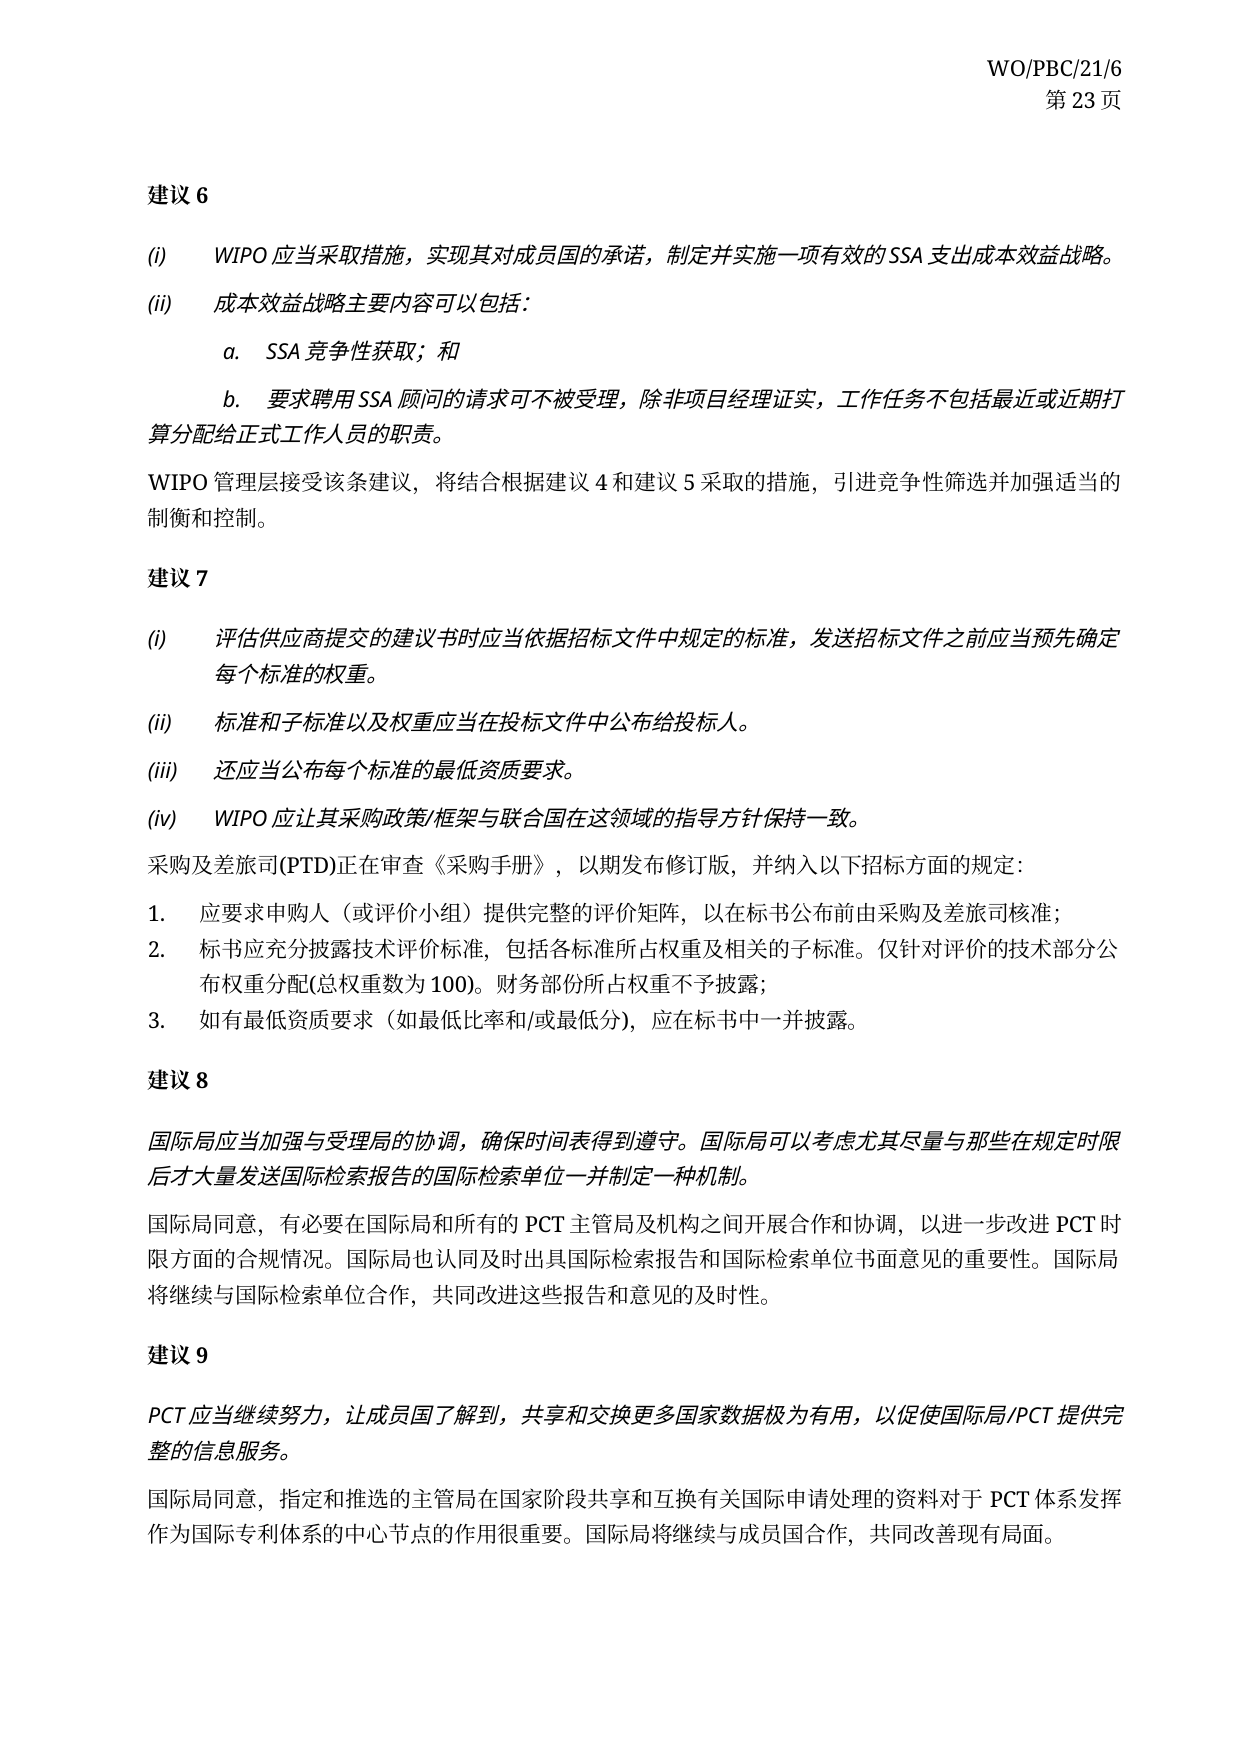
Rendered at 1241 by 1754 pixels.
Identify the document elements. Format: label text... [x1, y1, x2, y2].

list 应要求申购人（或评价小组）提供完整的评价矩阵，以在标书公布前由采购及差旅司核准； [148, 893, 1122, 928]
text (ii) 标准和子标准以及权重应当在投标文件中公布给投标人。 [148, 701, 1122, 737]
text 建议7 [148, 557, 1122, 593]
text 国际局同意，指定和推选的主管局在国家阶段共享和互换有关国际申请处理的资料对于PCT体系发挥作为国际专利体系的中心节点的作用很重要。国际局将继续与成员国合作，共同改善现有局面。 [148, 1478, 1122, 1549]
text 建议6 [148, 174, 1122, 209]
text 建议9 [148, 1334, 1122, 1370]
text 国际局同意，有必要在国际局和所有的PCT主管局及机构之间开展合作和协调，以进一步改进PCT时限方面的合规情况。国际局也认同及时出具国际检索报告和国际检索单位书面意见的重要性。国际局将继续与国际检索单位合作，共同改进这些报告和意见的及时性。 [148, 1203, 1122, 1309]
text a. SSA竞争性获取；和 [148, 330, 1122, 366]
text WIPO管理层接受该条建议，将结合根据建议4和建议5采取的措施，引进竞争性筛选并加强适当的制衡和控制。 [148, 462, 1122, 532]
list 标书应充分披露技术评价标准，包括各标准所占权重及相关的子标准。仅针对评价的技术部分公布权重分配(总权重数为100)。财务部份所占权重不予披露； [148, 928, 1122, 999]
text 建议8 [148, 1059, 1122, 1095]
list 如有最低资质要求（如最低比率和/或最低分)，应在标书中一并披露。 [148, 999, 1122, 1034]
text (i) 评估供应商提交的建议书时应当依据招标文件中规定的标准，发送招标文件之前应当预先确定每个标准的权重。 [148, 618, 1122, 689]
text (iii) 还应当公布每个标准的最低资质要求。 [148, 749, 1122, 784]
text (iv) WIPO应让其采购政策/框架与联合国在这领域的指导方针保持一致。 [148, 797, 1122, 832]
text b. 要求聘用SSA顾问的请求可不被受理，除非项目经理证实，工作任务不包括最近或近期打算分配给正式工作人员的职责。 [148, 378, 1122, 449]
text 采购及差旅司(PTD)正在审查《采购手册》，以期发布修订版，并纳入以下招标方面的规定： [148, 845, 1122, 880]
text (ii) 成本效益战略主要内容可以包括： [148, 282, 1122, 318]
text PCT应当继续努力，让成员国了解到，共享和交换更多国家数据极为有用，以促使国际局/PCT提供完整的信息服务。 [148, 1395, 1122, 1466]
text 国际局应当加强与受理局的协调，确保时间表得到遵守。国际局可以考虑尤其尽量与那些在规定时限后才大量发送国际检索报告的国际检索单位一并制定一种机制。 [148, 1120, 1122, 1191]
text (i) WIPO应当采取措施，实现其对成员国的承诺，制定并实施一项有效的SSA支出成本效益战略。 [148, 234, 1122, 270]
